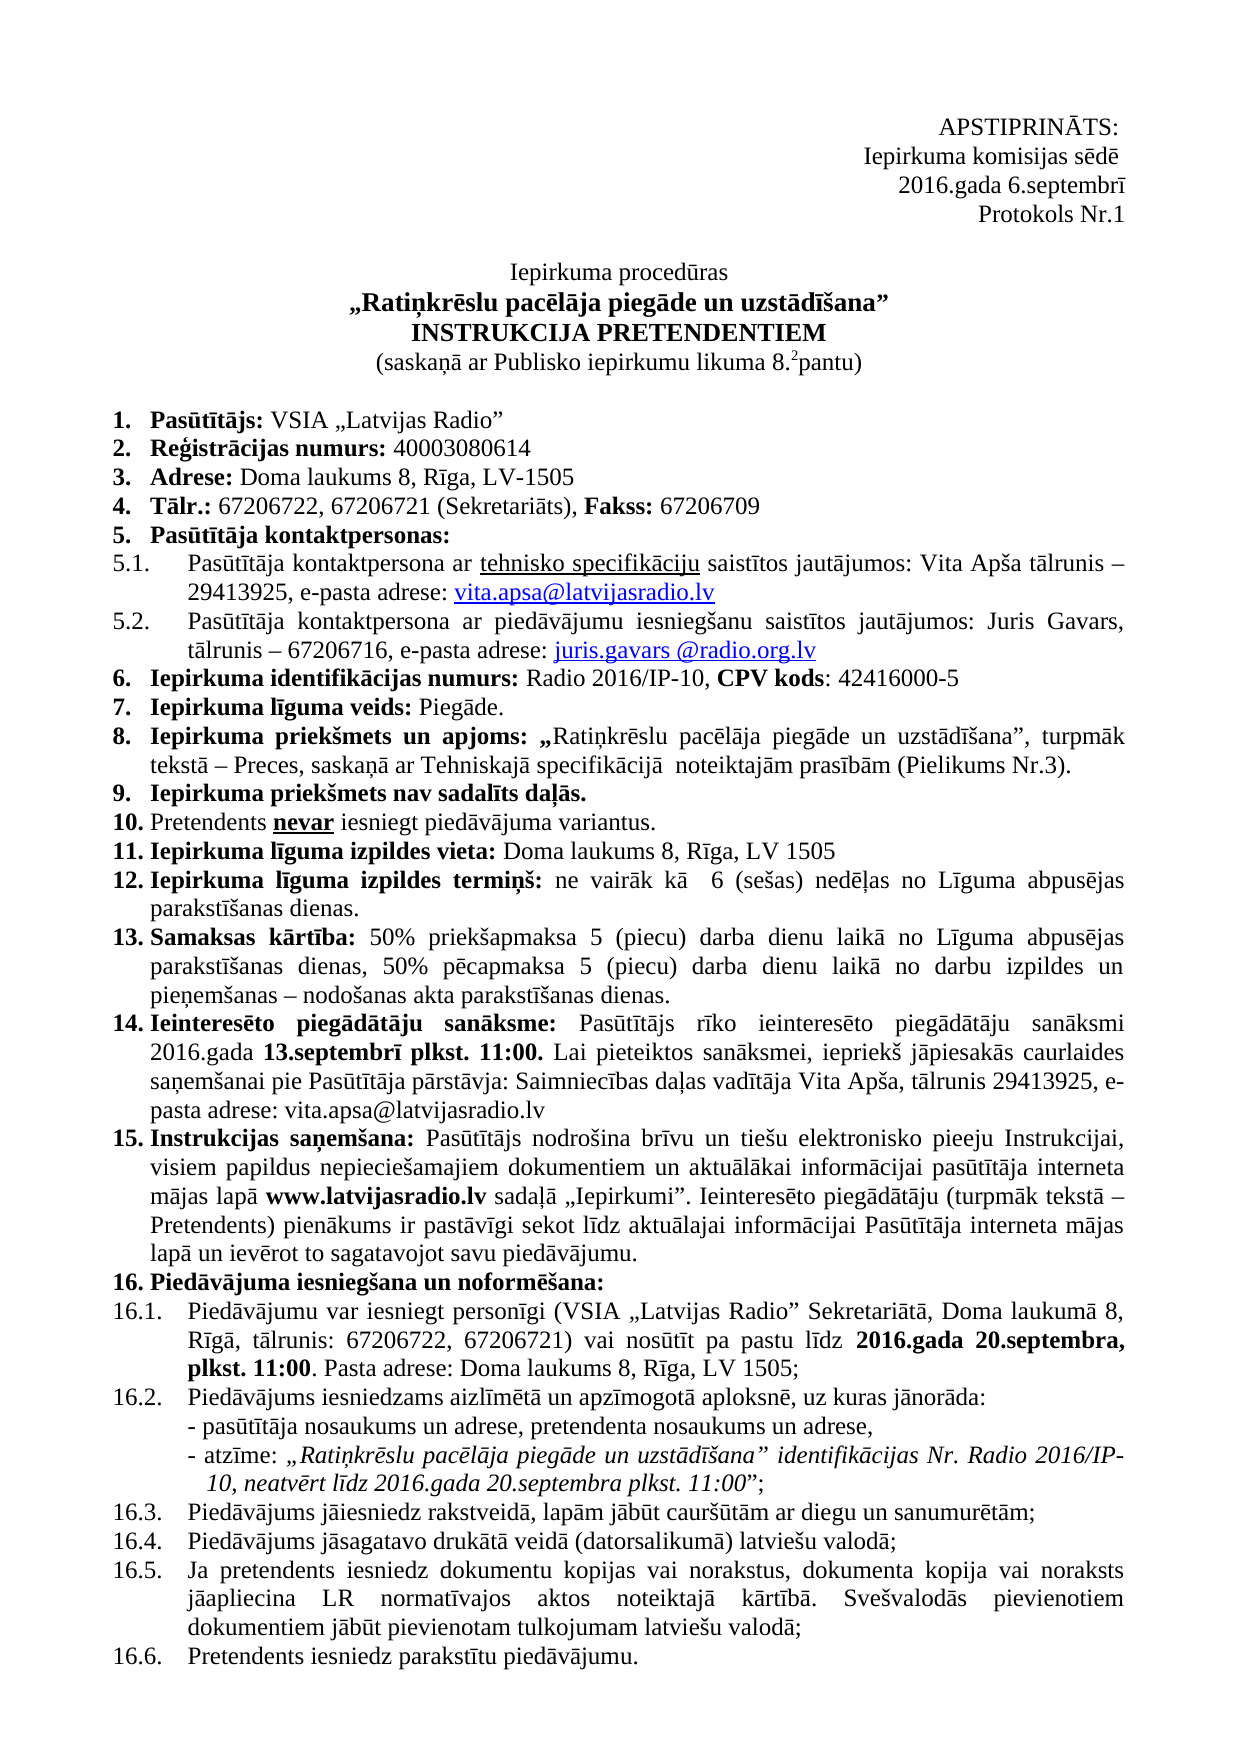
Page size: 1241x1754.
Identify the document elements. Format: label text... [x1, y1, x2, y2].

list Tālr.: 67206722, 67206721 (Sekretariāts), Fakss: 67206709 [112, 491, 1125, 520]
list Iepirkuma līguma veids: Piegāde. [112, 692, 1125, 721]
text 16.3. Piedāvājums jāiesniedz rakstveidā, lapām jābūt cauršūtām ar diegu un sanumurētām; [112, 1497, 1125, 1526]
list Iepirkuma priekšmets un apjoms: „Ratiņkrēslu pacēlāja piegāde un uzstādīšana”, turpmāk tekstā – Preces, saskaņā ar Tehniskajā specifikācijā noteiktajām prasībām (Pielikums Nr.3). [112, 721, 1125, 778]
text 16.5. Ja pretendents iesniedz dokumentu kopijas vai norakstus, dokumenta kopija vai noraksts jāapliecina LR normatīvajos aktos noteiktajā kārtībā. Svešvalodās pievienotiem dokumentiem jābūt pievienotam tulkojumam latviešu valodā; [112, 1555, 1125, 1641]
text - atzīme: „Ratiņkrēslu pacēlāja piegāde un uzstādīšana” identifikācijas Nr. Radio 2016/IP-10, neatvērt līdz 2016.gada 20.septembra plkst. 11:00”; [187, 1440, 1125, 1497]
text Iepirkuma procedūras [112, 257, 1125, 286]
list Adrese: Doma laukums 8, Rīga, LV-1505 [112, 462, 1125, 491]
list Piedāvājumu var iesniegt personīgi (VSIA „Latvijas Radio” Sekretariātā, Doma laukumā 8, Rīgā, tālrunis: 67206722, 67206721) vai nosūtīt pa pastu līdz 2016.gada 20.septembra, plkst. 11:00. Pasta adrese: Doma laukums 8, Rīga, LV 1505; [112, 1296, 1125, 1382]
text INSTRUKCIJA PRETENDENTIEM [112, 317, 1125, 347]
list Iepirkuma identifikācijas numurs: Radio 2016/IP-10, CPV kods: 42416000-5 [112, 663, 1125, 692]
list Pasūtītāja kontaktpersona ar piedāvājumu iesniegšanu saistītos jautājumos: Juris Gavars, tālrunis – 67206716, e-pasta adrese: juris.gavars @radio.org.lv [112, 606, 1125, 663]
text (saskaņā ar Publisko iepirkumu likuma 8.2pantu) [112, 347, 1125, 376]
list Pretendents nevar iesniegt piedāvājuma variantus. [112, 807, 1125, 836]
text Protokols Nr.1 [112, 199, 1125, 227]
text 2016.gada 6.septembrī [112, 170, 1125, 199]
text Iepirkuma komisijas sēdē [112, 141, 1119, 170]
list Instrukcijas saņemšana: Pasūtītājs nodrošina brīvu un tiešu elektronisko pieeju Instrukcijai, visiem papildus nepieciešamajiem dokumentiem un aktuālākai informācijai pasūtītāja interneta mājas lapā www.latvijasradio.lv sadaļā „Iepirkumi”. Ieinteresēto piegādātāju (turpmāk tekstā – Pretendents) pienākums ir pastāvīgi sekot līdz aktuālajai informācijai Pasūtītāja interneta mājas lapā un ievērot to sagatavojot savu piedāvājumu. [112, 1123, 1125, 1267]
list Iepirkuma līguma izpildes termiņš: ne vairāk kā 6 (sešas) nedēļas no Līguma abpusējas parakstīšanas dienas. [112, 865, 1125, 922]
text - pasūtītāja nosaukums un adrese, pretendenta nosaukums un adrese, [187, 1411, 1125, 1440]
list Iepirkuma priekšmets nav sadalīts daļās. [112, 778, 1125, 807]
list Pasūtītāja kontaktpersonas: [112, 520, 1125, 548]
list Samaksas kārtība: 50% priekšapmaksa 5 (piecu) darba dienu laikā no Līguma abpusējas parakstīšanas dienas, 50% pēcapmaksa 5 (piecu) darba dienu laikā no darbu izpildes un pieņemšanas – nodošanas akta parakstīšanas dienas. [112, 922, 1125, 1008]
text „Ratiņkrēslu pacēlāja piegāde un uzstādīšana” [112, 286, 1125, 317]
list Reģistrācijas numurs: 40003080614 [112, 433, 1125, 462]
text 16.6. Pretendents iesniedz parakstītu piedāvājumu. [112, 1641, 1125, 1670]
list Iepirkuma līguma izpildes vieta: Doma laukums 8, Rīga, LV 1505 [112, 836, 1125, 865]
list Ieinteresēto piegādātāju sanāksme: Pasūtītājs rīko ieinteresēto piegādātāju sanāksmi 2016.gada 13.septembrī plkst. 11:00. Lai pieteiktos sanāksmei, iepriekš jāpiesakās caurlaides saņemšanai pie Pasūtītāja pārstāvja: Saimniecības daļas vadītāja Vita Apša, tālrunis 29413925, e-pasta adrese: vita.apsa@latvijasradio.lv [112, 1008, 1125, 1123]
list Piedāvājuma iesniegšana un noformēšana: [112, 1267, 1125, 1296]
list Piedāvājums iesniedzams aizlīmētā un apzīmogotā aploksnē, uz kuras jānorāda: [112, 1382, 1125, 1411]
list Pasūtītājs: VSIA „Latvijas Radio” [112, 405, 1125, 433]
list Pasūtītāja kontaktpersona ar tehnisko specifikāciju saistītos jautājumos: Vita Apša tālrunis – 29413925, e-pasta adrese: vita.apsa@latvijasradio.lv [112, 548, 1125, 606]
text Apstiprināts: [112, 112, 1119, 141]
text 16.4. Piedāvājums jāsagatavo drukātā veidā (datorsalikumā) latviešu valodā; [112, 1526, 1125, 1555]
